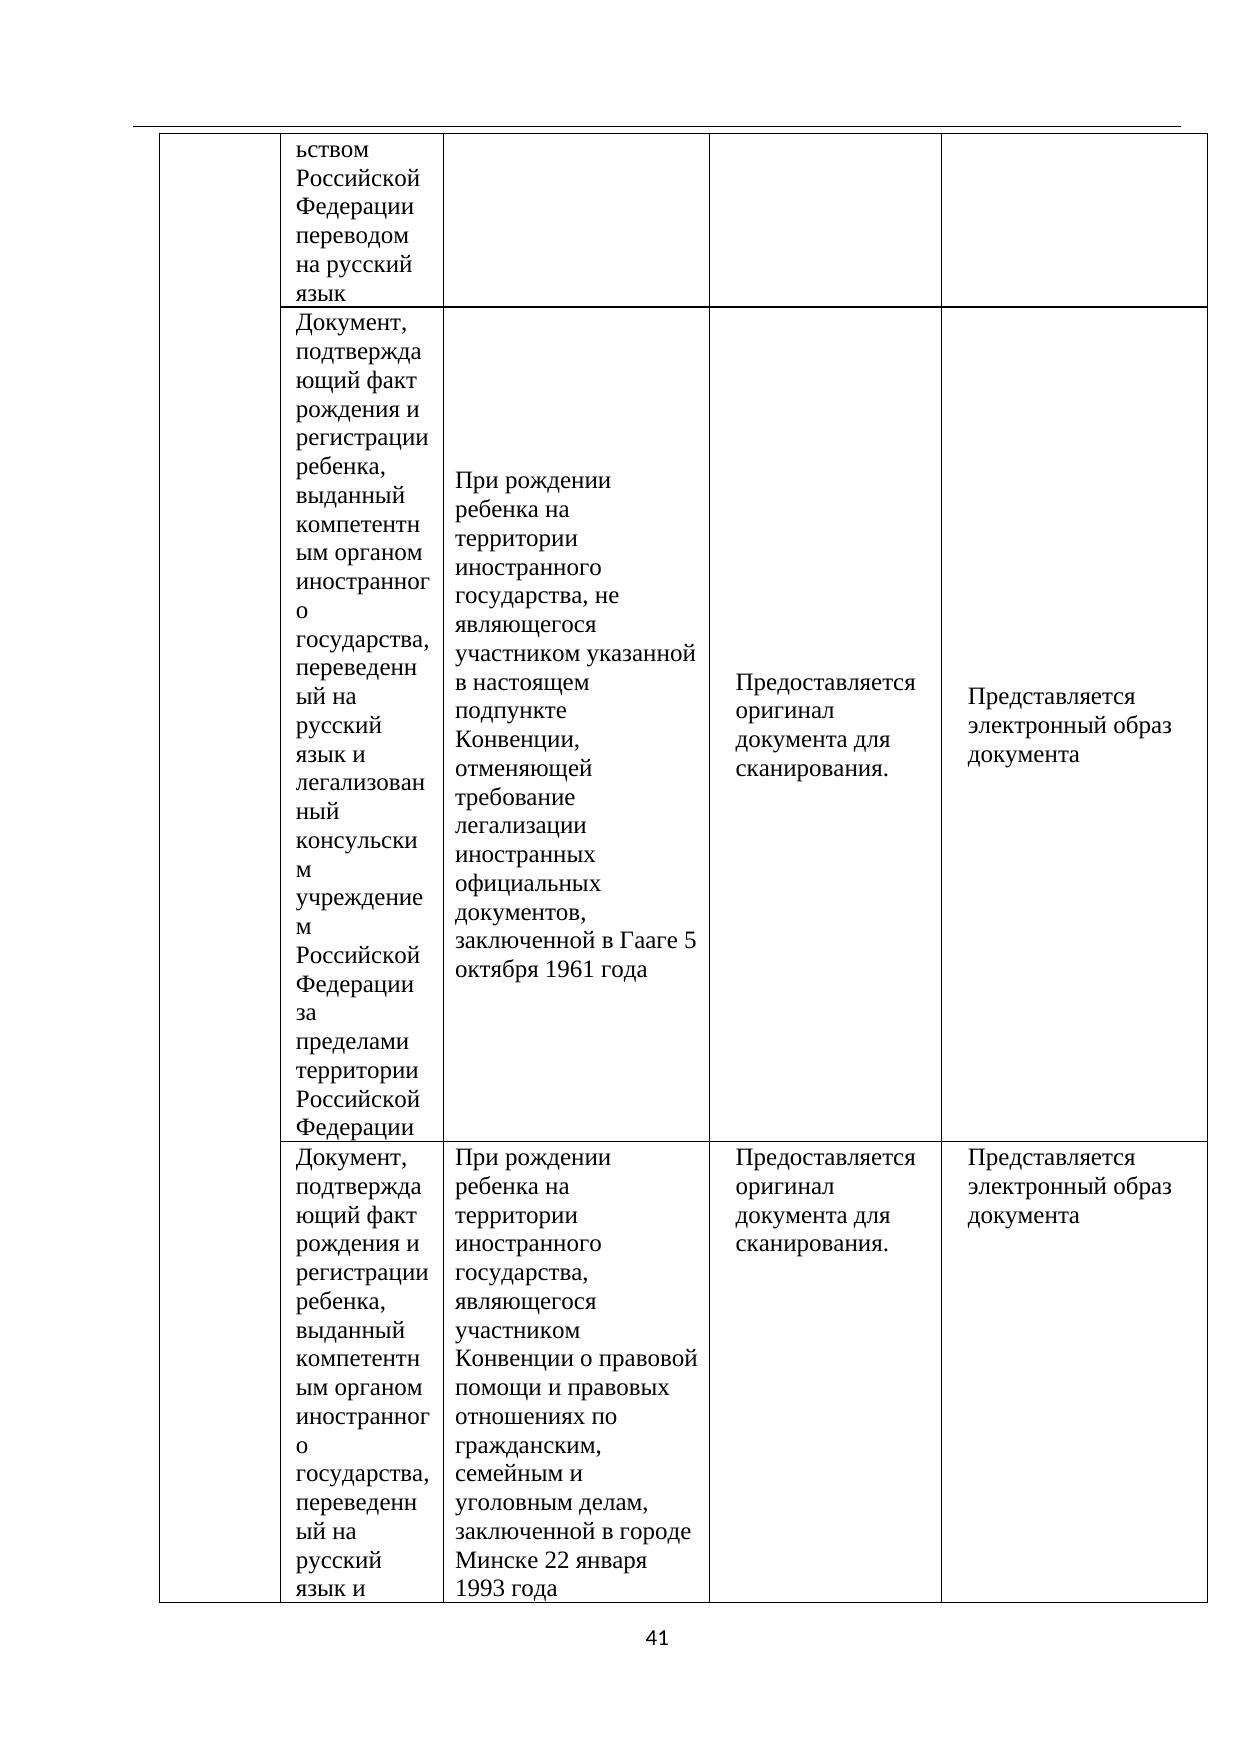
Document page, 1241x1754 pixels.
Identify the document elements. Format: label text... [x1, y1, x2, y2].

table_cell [281, 134, 443, 306]
table_cell При рождении ребенка на территории иностранного государства, не являющегося участником указанной в настоящем подпункте Конвенции, отменяющей требование легализации иностранных официальных документов, заключенной в Гааге 5 октября 1961 года [444, 308, 709, 1141]
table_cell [942, 1142, 1207, 1602]
table_cell Документ, подтверждающий факт рождения и регистрации ребенка, выданный компетентным органом иностранного государства, переведенный на русский язык и легализованный консульским учреждением Российской Федерации за пределами территории Российской Федерации [281, 308, 443, 1141]
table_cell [281, 1142, 443, 1602]
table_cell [444, 134, 709, 306]
table_cell Представляется электронный образ документа [942, 308, 1207, 1141]
table_cell Предоставляется оригинал документа для сканирования. [710, 308, 941, 1141]
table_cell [942, 134, 1207, 306]
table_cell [710, 1142, 941, 1602]
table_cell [444, 1142, 709, 1602]
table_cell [710, 134, 941, 306]
